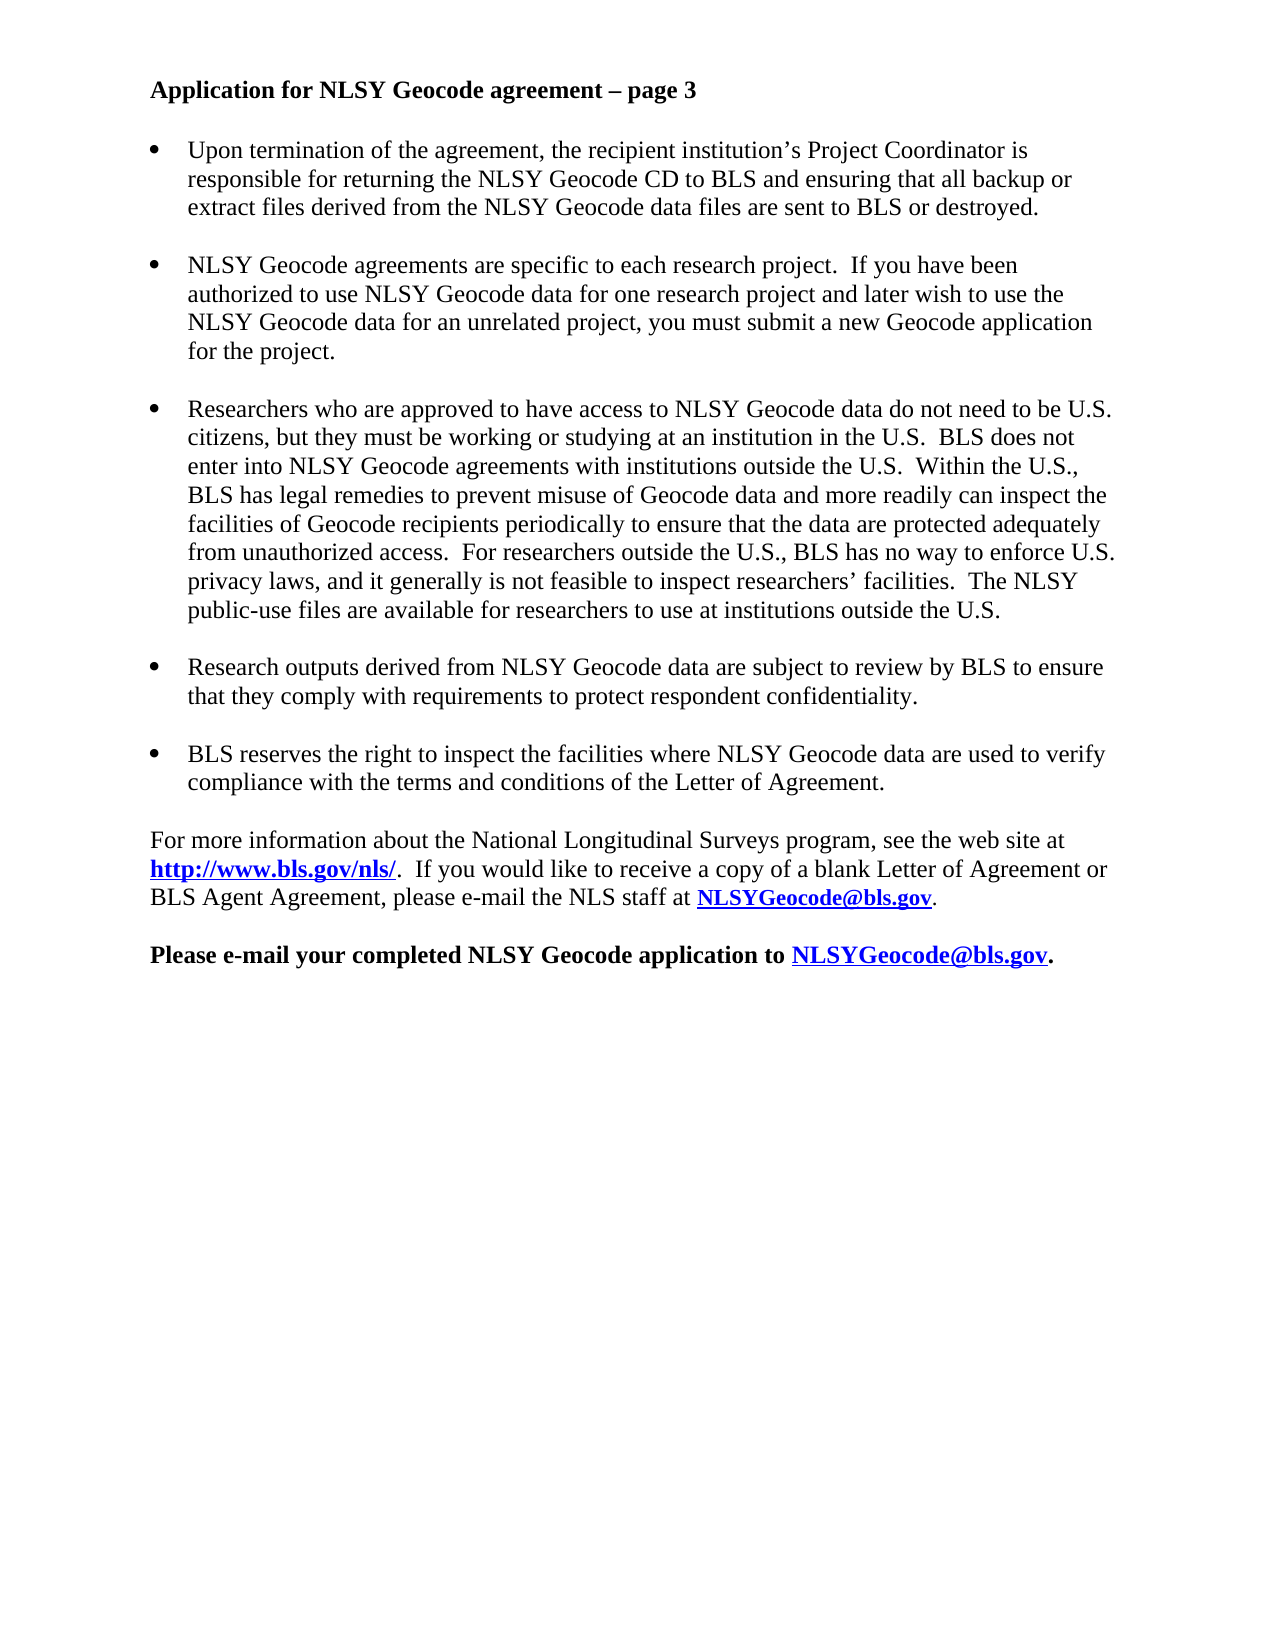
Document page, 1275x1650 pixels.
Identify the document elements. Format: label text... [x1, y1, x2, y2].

list Research outputs derived from NLSY Geocode data are subject to review by BLS to ensure that they comply with requirements to protect respondent confidentiality. [150, 652, 1125, 710]
list Upon termination of the agreement, the recipient institution’s Project Coordinator is responsible for returning the NLSY Geocode CD to BLS and ensuring that all backup or extract files derived from the NLSY Geocode data files are sent to BLS or destroyed. [150, 135, 1125, 221]
text Please e-mail your completed NLSY Geocode application to NLSYGeocode@bls.gov. [150, 940, 1125, 969]
list NLSY Geocode agreements are specific to each research project. If you have been authorized to use NLSY Geocode data for one research project and later wish to use the NLSY Geocode data for an unrelated project, you must submit a new Geocode application for the project. [150, 250, 1125, 365]
list BLS reserves the right to inspect the facilities where NLSY Geocode data are used to verify compliance with the terms and conditions of the Letter of Agreement. [150, 739, 1125, 796]
text For more information about the National Longitudinal Surveys program, see the web site at http://www.bls.gov/nls/. If you would like to receive a copy of a blank Letter of Agreement or BLS Agent Agreement, please e-mail the staff at NLSYGeocode@bls.gov. [150, 825, 1140, 911]
list Researchers who are approved to have access to NLSY Geocode data do not need to be citizens, but they must be working or studying at an institution in the BLS does not enter into NLSY Geocode agreements with institutions outside the Within the , BLS has legal remedies to prevent misuse of Geocode data and more readily can inspect the facilities of Geocode recipients periodically to ensure that the data are protected adequately from unauthorized access. For researchers outside the , BLS has no way to enforce privacy laws, and it generally is not feasible to inspect researchers’ facilities. The NLSY public-use files are available for researchers to use at institutions outside the [150, 394, 1125, 624]
